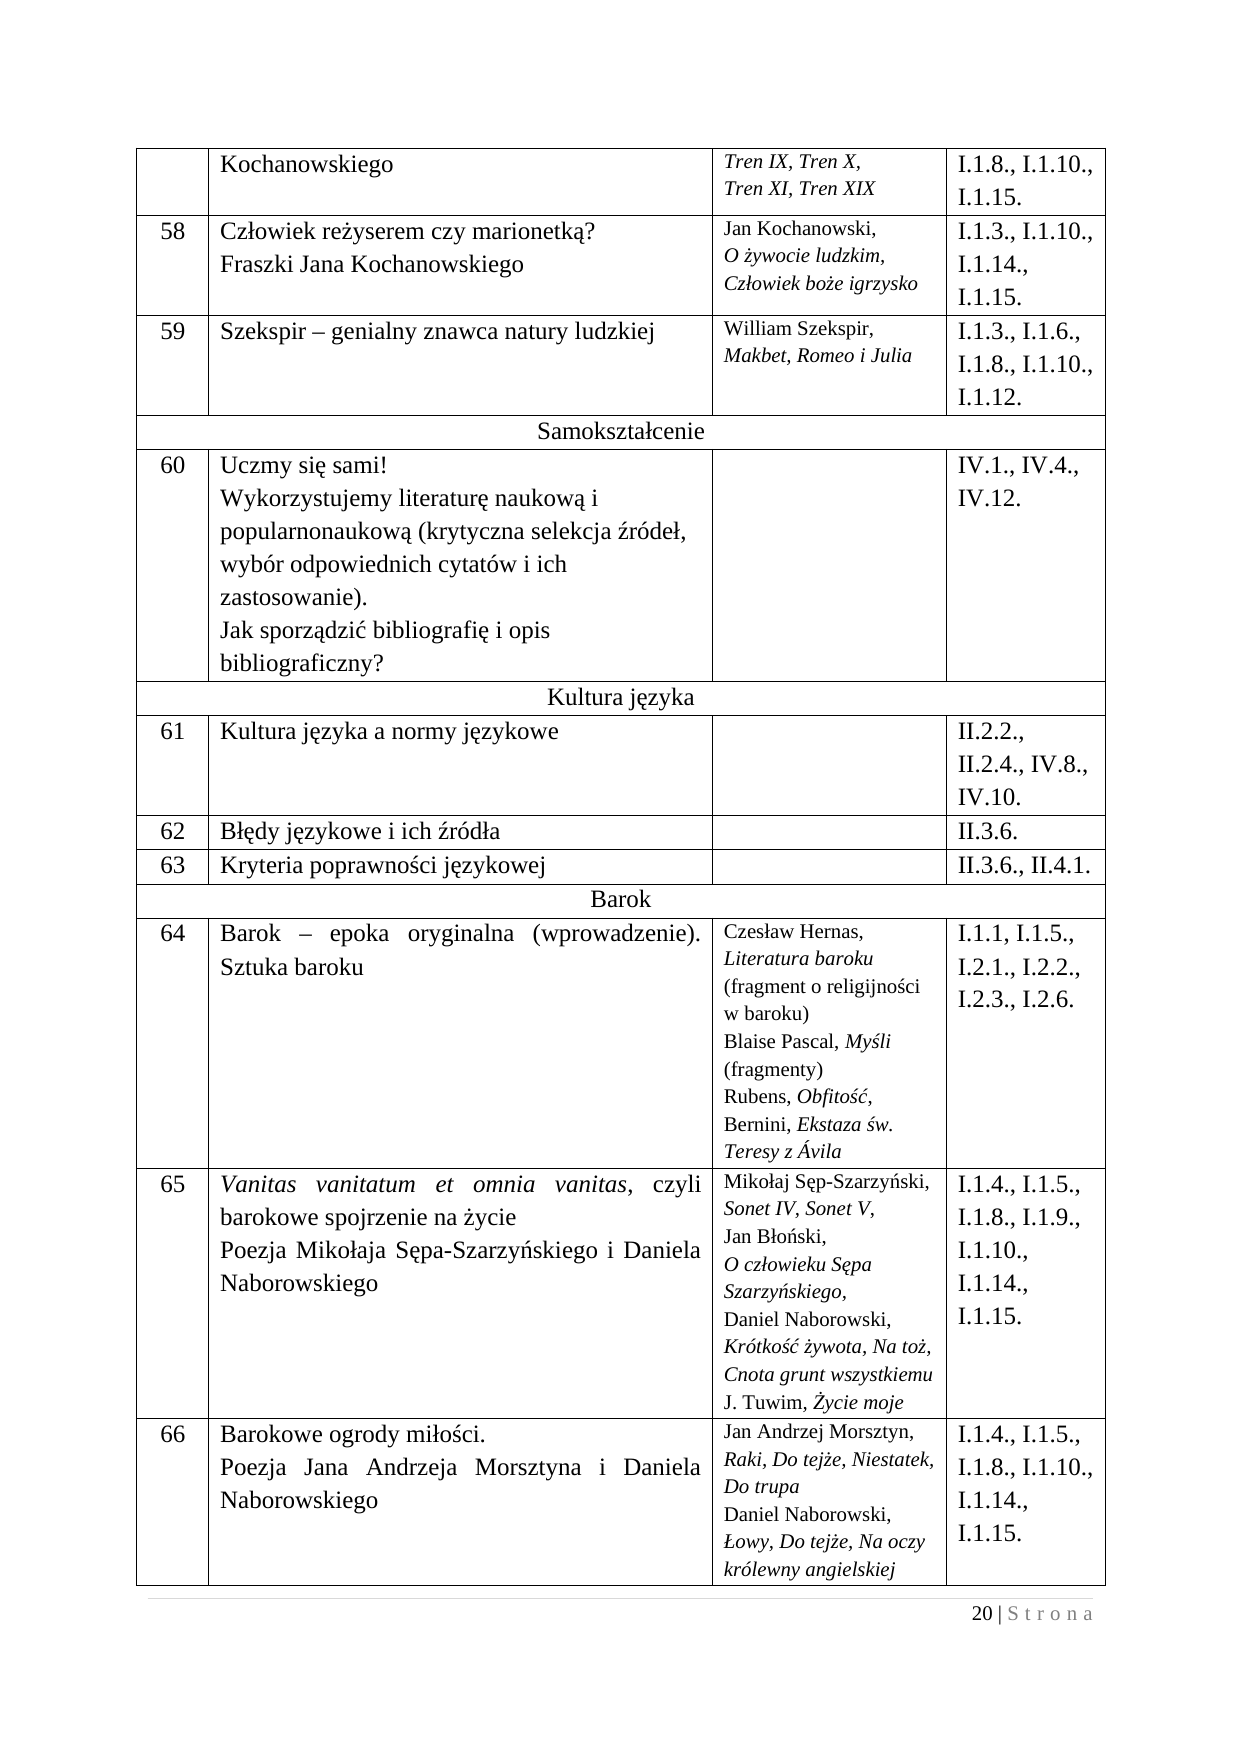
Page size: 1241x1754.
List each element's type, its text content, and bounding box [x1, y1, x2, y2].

table_cell Kultura języka a normy językowe [209, 716, 712, 815]
table_cell 65 [137, 1169, 208, 1418]
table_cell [947, 149, 1105, 215]
table_cell [713, 716, 946, 815]
table_cell Czesław Hernas, Literatura baroku (fragment o religijności w baroku) Blaise Pascal, Myśli (fragmenty) Rubens, Obfitość, Bernini, Ekstaza św. Teresy z Ávila [713, 919, 946, 1168]
table_cell Jan Kochanowski, O żywocie ludzkim, Człowiek boże igrzysko [713, 216, 946, 315]
table_cell I.1.3., I.1.6., I.1.8., I.1.10., I.1.12. [947, 316, 1105, 415]
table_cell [209, 149, 712, 215]
table_cell [137, 149, 208, 215]
table_cell Samokształcenie [137, 416, 1105, 449]
table_cell [713, 450, 946, 681]
table_cell William Szekspir, Makbet, Romeo i Julia [713, 316, 946, 415]
table_cell I.1.4., I.1.5., I.1.8., I.1.9., I.1.10., I.1.14., I.1.15. [947, 1169, 1105, 1418]
table_cell I.1.1, I.1.5., I.2.1., I.2.2., I.2.3., I.2.6. [947, 919, 1105, 1168]
table_cell II.3.6., II.4.1. [947, 850, 1105, 883]
table_cell Jan Andrzej Morsztyn, Raki, Do tejże, Niestatek, Do trupa Daniel Naborowski, Łowy, Do tejże, Na oczy królewny angielskiej [713, 1419, 946, 1585]
table_cell II.3.6. [947, 816, 1105, 849]
table_cell Barok [137, 885, 1105, 917]
table_cell Błędy językowe i ich źródła [209, 816, 712, 849]
table_cell IV.1., IV.4., IV.12. [947, 450, 1105, 681]
table_cell Vanitas vanitatum et omnia vanitas, czyli barokowe spojrzenie na życie Poezja Mikołaja Sępa-Szarzyńskiego i Daniela Naborowskiego [209, 1169, 712, 1418]
table_cell 60 [137, 450, 208, 681]
table_cell 61 [137, 716, 208, 815]
table_cell [713, 816, 946, 849]
table_cell Mikołaj Sęp-Szarzyński, Sonet IV, Sonet V, Jan Błoński, O człowieku Sępa Szarzyńskiego, Daniel Naborowski, Krótkość żywota, Na toż, Cnota grunt wszystkiemu J. Tuwim, Życie moje [713, 1169, 946, 1418]
table_cell 59 [137, 316, 208, 415]
table_cell 66 [137, 1419, 208, 1585]
table_cell Kultura języka [137, 682, 1105, 715]
table_cell 64 [137, 919, 208, 1168]
table_cell Barokowe ogrody miłości. Poezja Jana Andrzeja Morsztyna i Daniela Naborowskiego [209, 1419, 712, 1585]
table_cell I.1.3., I.1.10., I.1.14., I.1.15. [947, 216, 1105, 315]
table_cell II.2.2., II.2.4., IV.8., IV.10. [947, 716, 1105, 815]
table_cell [713, 850, 946, 883]
table_cell Szekspir – genialny znawca natury ludzkiej [209, 316, 712, 415]
table_cell Uczmy się sami! Wykorzystujemy literaturę naukową i popularnonaukową (krytyczna selekcja źródeł, wybór odpowiednich cytatów i ich zastosowanie). Jak sporządzić bibliografię i opis bibliograficzny? [209, 450, 712, 681]
table_cell 62 [137, 816, 208, 849]
table_cell I.1.4., I.1.5., I.1.8., I.1.10., I.1.14., I.1.15. [947, 1419, 1105, 1585]
table_cell Człowiek reżyserem czy marionetką? Fraszki Jana Kochanowskiego [209, 216, 712, 315]
table_cell Kryteria poprawności językowej [209, 850, 712, 883]
table_cell 58 [137, 216, 208, 315]
table_cell 63 [137, 850, 208, 883]
table_cell Barok – epoka oryginalna (wprowadzenie). Sztuka baroku [209, 919, 712, 1168]
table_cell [713, 149, 946, 215]
